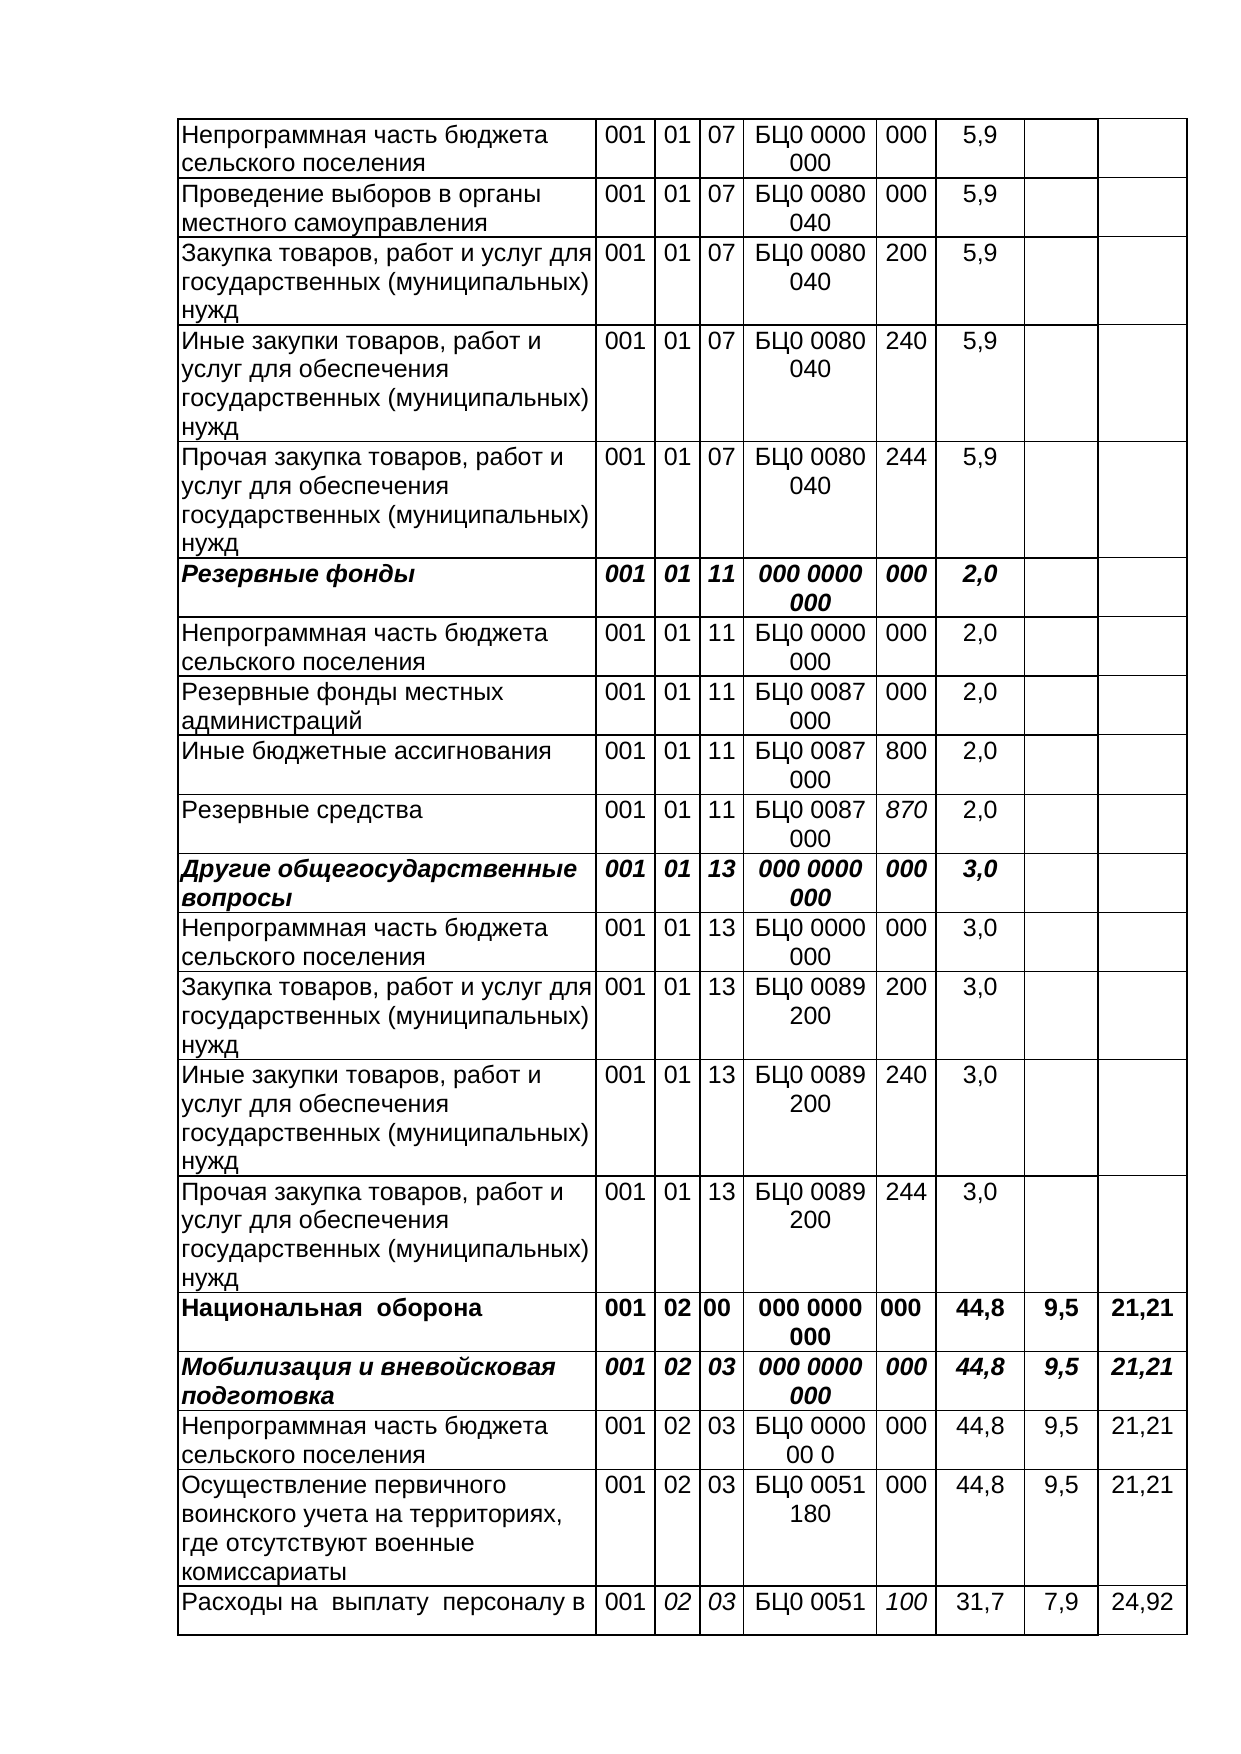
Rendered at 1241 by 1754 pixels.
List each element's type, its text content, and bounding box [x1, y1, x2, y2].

table_cell 244 [877, 1177, 935, 1292]
table_cell БЦ0 0051 180 [744, 1470, 876, 1585]
table_cell 3,0 [937, 972, 1024, 1058]
table_cell 01 [656, 736, 699, 793]
table_cell 000 [877, 1470, 935, 1585]
table_cell 07 [701, 179, 743, 236]
table_cell [1099, 617, 1186, 675]
table_cell [1099, 325, 1186, 441]
table_cell 200 [877, 238, 935, 324]
table_cell 000 0000 000 [744, 854, 876, 912]
table_cell 13 [701, 854, 743, 912]
table_cell 001 [597, 1352, 654, 1410]
table_cell [1099, 119, 1186, 177]
table_cell БЦ0 0000 000 [744, 120, 876, 177]
table_cell 7,9 [1025, 1587, 1097, 1634]
table_cell [1099, 854, 1186, 912]
table_cell 11 [701, 736, 743, 793]
table_cell 001 [597, 1411, 654, 1469]
table_cell 001 [597, 326, 654, 441]
table_cell 01 [656, 326, 699, 441]
table_cell [1099, 237, 1186, 324]
table_cell 13 [701, 972, 743, 1058]
table_cell 001 [597, 238, 654, 324]
table_cell 3,0 [937, 1177, 1024, 1292]
table_cell БЦ0 0087 000 [744, 677, 876, 734]
table_cell [1025, 238, 1097, 324]
table_cell Непрограммная часть бюджета сельского поселения [179, 1411, 595, 1469]
table_cell БЦ0 0089 200 [744, 1177, 876, 1292]
table_cell 11 [701, 677, 743, 734]
table_cell 001 [597, 442, 654, 557]
table_cell БЦ0 0080 040 [744, 326, 876, 441]
table_cell Резервные средства [179, 795, 595, 852]
table_cell 000 [877, 1352, 935, 1410]
table_cell 02 [656, 1293, 699, 1351]
table_cell БЦ0 0089 200 [744, 1060, 876, 1175]
table_cell Осуществление первичного воинского учета на территориях, где отсутствуют военные комиссариаты [179, 1470, 595, 1585]
table_cell 001 [597, 1587, 654, 1634]
table_cell 01 [656, 618, 699, 675]
table_cell БЦ0 0087 000 [744, 795, 876, 852]
table_cell 01 [656, 179, 699, 236]
table_cell 001 [597, 972, 654, 1058]
table_cell 21,21 [1099, 1352, 1186, 1410]
table_cell 001 [597, 1293, 654, 1351]
table_cell 03 [701, 1470, 743, 1585]
table_cell 01 [656, 1060, 699, 1175]
table_cell 5,9 [937, 238, 1024, 324]
table_cell Иные закупки товаров, работ и услуг для обеспечения государственных (муниципальных) нужд [179, 1060, 595, 1175]
table_cell [1025, 795, 1097, 852]
table_cell 07 [701, 442, 743, 557]
table_cell Прочая закупка товаров, работ и услуг для обеспечения государственных (муниципальных) нужд [179, 1177, 595, 1292]
table_cell Резервные фонды [179, 559, 595, 616]
table_cell 001 [597, 618, 654, 675]
table_cell 44,8 [937, 1411, 1024, 1469]
table_cell [1099, 735, 1186, 793]
table_cell 001 [597, 179, 654, 236]
table_cell 000 [877, 913, 935, 971]
table_cell 03 [701, 1411, 743, 1469]
table_cell 2,0 [937, 736, 1024, 793]
table_cell [1025, 120, 1097, 177]
table_cell 13 [701, 1177, 743, 1292]
table_cell 000 [877, 677, 935, 734]
table_cell 01 [656, 238, 699, 324]
table_cell [1025, 677, 1097, 734]
table_cell [1025, 326, 1097, 441]
table_cell 01 [656, 1177, 699, 1292]
table_cell 13 [701, 913, 743, 971]
table_cell 001 [597, 913, 654, 971]
table_cell 01 [656, 795, 699, 852]
table_cell 000 [877, 559, 935, 616]
table_cell [1099, 1060, 1186, 1175]
table_cell 02 [656, 1352, 699, 1410]
table_cell 000 [877, 854, 935, 912]
table_cell [1025, 913, 1097, 971]
table_cell 44,8 [937, 1470, 1024, 1585]
table_cell 240 [877, 326, 935, 441]
table_cell 5,9 [937, 120, 1024, 177]
table_cell БЦ0 0089 200 [744, 972, 876, 1058]
table_cell 02 [656, 1587, 699, 1634]
table_cell 13 [701, 1060, 743, 1175]
table_cell 3,0 [937, 913, 1024, 971]
table_cell БЦ0 0087 000 [744, 736, 876, 793]
table_cell 200 [877, 972, 935, 1058]
table_cell [1025, 736, 1097, 793]
table_cell Проведение выборов в органы местного самоуправления [179, 179, 595, 236]
table_cell 11 [701, 559, 743, 616]
table_cell 31,7 [937, 1587, 1024, 1634]
table_cell Непрограммная часть бюджета сельского поселения [179, 618, 595, 675]
table_cell 001 [597, 736, 654, 793]
table_cell БЦ0 0051 180 [744, 1587, 876, 1634]
table_cell 03 [701, 1587, 743, 1634]
table_cell 21,21 [1099, 1293, 1186, 1351]
table_cell [1025, 618, 1097, 675]
table_cell 001 [597, 677, 654, 734]
table_cell 24,92 [1099, 1586, 1186, 1634]
table_cell 000 0000 000 [744, 1352, 876, 1410]
table_cell 01 [656, 677, 699, 734]
table_cell Непрограммная часть бюджета сельского поселения [179, 120, 595, 177]
table_cell Другие общегосударственные вопросы [179, 854, 595, 912]
table_cell 02 [656, 1470, 699, 1585]
table_cell Непрограммная часть бюджета сельского поселения [179, 913, 595, 971]
table_cell [1099, 178, 1186, 236]
table_cell 00 [701, 1293, 743, 1351]
table_cell 000 [877, 179, 935, 236]
table_cell 000 [877, 120, 935, 177]
table_cell 001 [597, 1177, 654, 1292]
table_cell 000 [877, 1293, 935, 1351]
table_cell [1025, 972, 1097, 1058]
table_cell 01 [656, 972, 699, 1058]
table_cell Закупка товаров, работ и услуг для государственных (муниципальных) нужд [179, 972, 595, 1058]
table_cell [179, 1587, 595, 1634]
table_cell 2,0 [937, 677, 1024, 734]
table_cell 01 [656, 120, 699, 177]
table_cell 244 [877, 442, 935, 557]
table_cell БЦ0 0080 040 [744, 442, 876, 557]
table_cell 21,21 [1099, 1470, 1186, 1585]
table_cell 01 [656, 559, 699, 616]
table_cell [1025, 442, 1097, 557]
table_cell БЦ0 0080 040 [744, 179, 876, 236]
table_cell 01 [656, 913, 699, 971]
table_cell 44,8 [937, 1293, 1024, 1351]
table_cell [1025, 559, 1097, 616]
table_cell 000 0000 000 [744, 1293, 876, 1351]
table_cell 3,0 [937, 1060, 1024, 1175]
table_cell Прочая закупка товаров, работ и услуг для обеспечения государственных (муниципальных) нужд [179, 442, 595, 557]
table_cell [1099, 676, 1186, 734]
table_cell Национальная оборона [179, 1293, 595, 1351]
table_cell 001 [597, 1470, 654, 1585]
table_cell 2,0 [937, 618, 1024, 675]
table_cell 5,9 [937, 179, 1024, 236]
table_cell 01 [656, 854, 699, 912]
table_cell 01 [656, 442, 699, 557]
table_cell 100 [877, 1587, 935, 1634]
table_cell 001 [597, 1060, 654, 1175]
table_cell [1099, 913, 1186, 971]
table_cell [1099, 558, 1186, 616]
table_cell [1099, 972, 1186, 1058]
table_cell БЦ0 0000 00 0 [744, 1411, 876, 1469]
table_cell 07 [701, 326, 743, 441]
table_cell Иные бюджетные ассигнования [179, 736, 595, 793]
table_cell 800 [877, 736, 935, 793]
table_cell 240 [877, 1060, 935, 1175]
table_cell 07 [701, 120, 743, 177]
table_cell Резервные фонды местных администраций [179, 677, 595, 734]
table_cell Иные закупки товаров, работ и услуг для обеспечения государственных (муниципальных) нужд [179, 326, 595, 441]
table_cell 000 [877, 618, 935, 675]
table_cell [1025, 1177, 1097, 1292]
table_cell 11 [701, 618, 743, 675]
table_cell 9,5 [1025, 1411, 1097, 1469]
table_cell 001 [597, 795, 654, 852]
table_cell 07 [701, 238, 743, 324]
table_cell 5,9 [937, 442, 1024, 557]
table_cell 2,0 [937, 795, 1024, 852]
table_cell 03 [701, 1352, 743, 1410]
table_cell [1099, 1176, 1186, 1292]
table_cell 9,5 [1025, 1352, 1097, 1410]
table_cell 9,5 [1025, 1470, 1097, 1585]
table_cell 870 [877, 795, 935, 852]
table_cell БЦ0 0000 000 [744, 618, 876, 675]
table_cell 3,0 [937, 854, 1024, 912]
table_cell 9,5 [1025, 1293, 1097, 1351]
table_cell 001 [597, 854, 654, 912]
table_cell Закупка товаров, работ и услуг для государственных (муниципальных) нужд [179, 238, 595, 324]
table_cell [1099, 442, 1186, 557]
table_cell [1025, 854, 1097, 912]
table_cell 000 [877, 1411, 935, 1469]
table_cell 21,21 [1099, 1411, 1186, 1469]
table_cell [1025, 179, 1097, 236]
table_cell 2,0 [937, 559, 1024, 616]
table_cell Мобилизация и вневойсковая подготовка [179, 1352, 595, 1410]
table_cell 11 [701, 795, 743, 852]
table_cell 02 [656, 1411, 699, 1469]
table_cell 001 [597, 559, 654, 616]
table_cell [1099, 795, 1186, 852]
table_cell 44,8 [937, 1352, 1024, 1410]
table_cell [1025, 1060, 1097, 1175]
table_cell БЦ0 0000 000 [744, 913, 876, 971]
table_cell 5,9 [937, 326, 1024, 441]
table_cell БЦ0 0080 040 [744, 238, 876, 324]
table_cell 001 [597, 120, 654, 177]
table_cell 000 0000 000 [744, 559, 876, 616]
